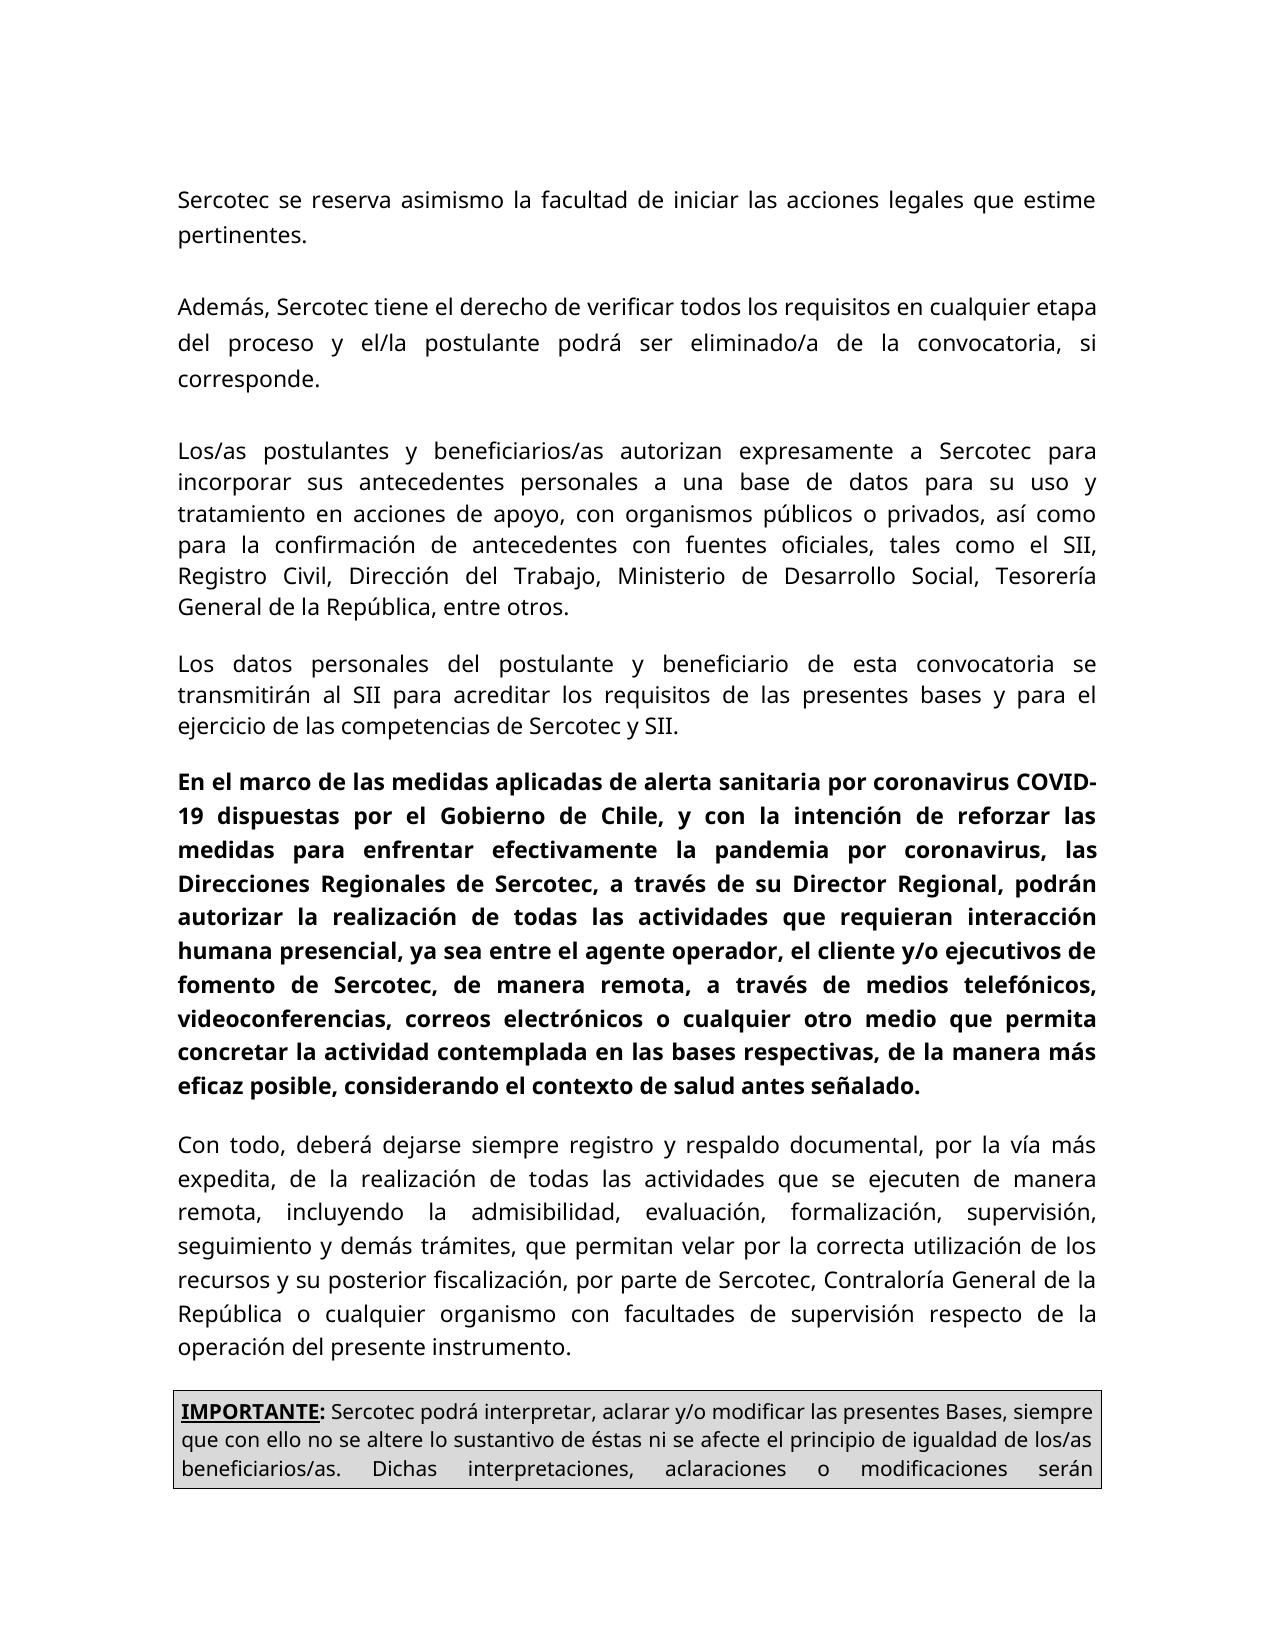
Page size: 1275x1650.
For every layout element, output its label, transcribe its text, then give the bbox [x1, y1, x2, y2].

text Sercotec se reserva asimismo la facultad de iniciar las acciones legales que estime pertinentes. [177, 183, 1098, 251]
text Los datos personales del postulante y beneficiario de esta convocatoria se transmitirán al SII para acreditar los requisitos de las presentes bases y para el ejercicio de las competencias de Sercotec y SII. [177, 648, 1098, 741]
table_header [174, 1391, 1101, 1488]
text Con todo, deberá dejarse siempre registro y respaldo documental, por la vía más expedita, de la realización de todas las actividades que se ejecuten de manera remota, incluyendo la admisibilidad, evaluación, formalización, supervisión, seguimiento y demás trámites, que permitan velar por la correcta utilización de los recursos y su posterior fiscalización, por parte de Sercotec, Contraloría General de la República o cualquier organismo con facultades de supervisión respecto de la operación del presente instrumento. [177, 1129, 1098, 1363]
text En el marco de las medidas aplicadas de alerta sanitaria por coronavirus COVID-19 dispuestas por el Gobierno de Chile, y con la intención de reforzar las medidas para enfrentar efectivamente la pandemia por coronavirus, las Direcciones Regionales de Sercotec, a través de su Director Regional, podrán autorizar la realización de todas las actividades que requieran interacción humana presencial, ya sea entre el agente operador, el cliente y/o ejecutivos de fomento de Sercotec, de manera remota, a través de medios telefónicos, videoconferencias, correos electrónicos o cualquier otro medio que permita concretar la actividad contemplada en las bases respectivas, de la manera más eficaz posible, considerando el contexto de salud antes señalado. [177, 766, 1098, 1101]
text Los/as postulantes y beneficiarios/as autorizan expresamente a Sercotec para incorporar sus antecedentes personales a una base de datos para su uso y tratamiento en acciones de apoyo, con organismos públicos o privados, así como para la confirmación de antecedentes con fuentes oficiales, tales como el SII, Registro Civil, Dirección del Trabajo, Ministerio de Desarrollo Social, Tesorería General de la República, entre otros. [177, 435, 1098, 623]
text Además, Sercotec tiene el derecho de verificar todos los requisitos en cualquier etapa del proceso y el/la postulante podrá ser eliminado/a de la convocatoria, si corresponde. [177, 291, 1098, 394]
